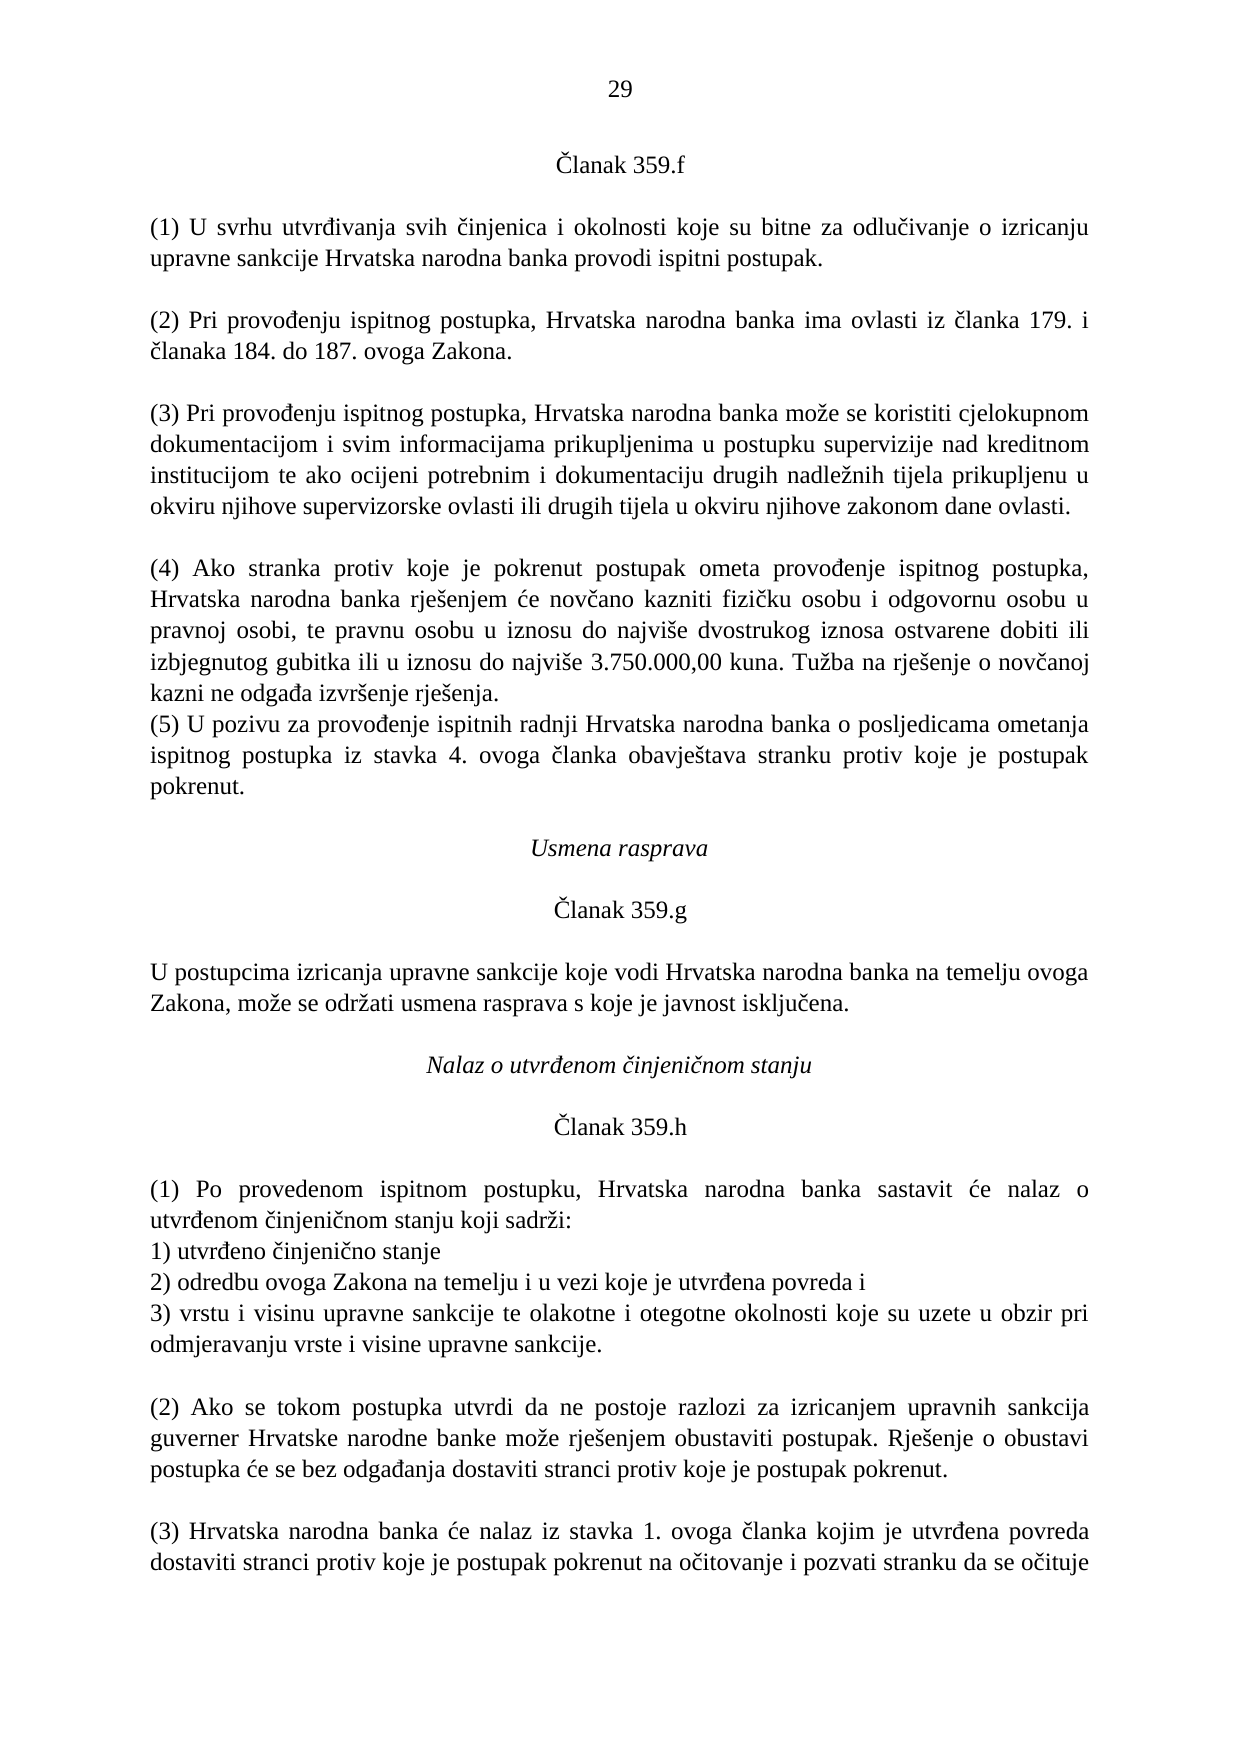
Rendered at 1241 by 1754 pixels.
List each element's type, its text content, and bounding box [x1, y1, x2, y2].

text Nalaz o utvrđenom činjeničnom stanju [150, 1050, 1090, 1079]
text Članak 359.h [150, 1112, 1090, 1141]
text Članak 359.g [150, 895, 1090, 924]
text Članak 359.f [150, 150, 1090, 179]
text (5) U pozivu za provođenje ispitnih radnji Hrvatska narodna banka o posljedicama ometanja ispitnog postupka iz stavka 4. ovoga članka obavještava stranku protiv koje je postupak pokrenut. [150, 709, 1090, 799]
text 3) vrstu i visinu upravne sankcije te olakotne i otegotne okolnosti koje su uzete u obzir pri odmjeravanju vrste i visine upravne sankcije. [150, 1298, 1090, 1358]
text 2) odredbu ovoga Zakona na temelju i u vezi koje je utvrđena povreda i [150, 1267, 1090, 1296]
text U postupcima izricanja upravne sankcije koje vodi Hrvatska narodna banka na temelju ovoga Zakona, može se održati usmena rasprava s koje je javnost isključena. [150, 957, 1090, 1017]
text Usmena rasprava [150, 833, 1090, 862]
text 1) utvrđeno činjenično stanje [150, 1236, 1090, 1265]
text (3) Pri provođenju ispitnog postupka, Hrvatska narodna banka može se koristiti cjelokupnom dokumentacijom i svim informacijama prikupljenima u postupku supervizije nad kreditnom institucijom te ako ocijeni potrebnim i dokumentaciju drugih nadležnih tijela prikupljenu u okviru njihove supervizorske ovlasti ili drugih tijela u okviru njihove zakonom dane ovlasti. [150, 398, 1090, 520]
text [150, 1516, 1090, 1576]
text (1) Po provedenom ispitnom postupku, Hrvatska narodna banka sastavit će nalaz o utvrđenom činjeničnom stanju koji sadrži: [150, 1174, 1090, 1234]
text (4) Ako stranka protiv koje je pokrenut postupak ometa provođenje ispitnog postupka, Hrvatska narodna banka rješenjem će novčano kazniti fizičku osobu i odgovornu osobu u pravnoj osobi, te pravnu osobu u iznosu do najviše dvostrukog iznosa ostvarene dobiti ili izbjegnutog gubitka ili u iznosu do najviše 3.750.000,00 kuna. Tužba na rješenje o novčanoj kazni ne odgađa izvršenje rješenja. [150, 553, 1090, 706]
text (2) Pri provođenju ispitnog postupka, Hrvatska narodna banka ima ovlasti iz članka 179. i članaka 184. do 187. ovoga Zakona. [150, 305, 1090, 365]
text (1) U svrhu utvrđivanja svih činjenica i okolnosti koje su bitne za odlučivanje o izricanju upravne sankcije Hrvatska narodna banka provodi ispitni postupak. [150, 212, 1090, 272]
text (2) Ako se tokom postupka utvrdi da ne postoje razlozi za izricanjem upravnih sankcija guverner Hrvatske narodne banke može rješenjem obustaviti postupak. Rješenje o obustavi postupka će se bez odgađanja dostaviti stranci protiv koje je postupak pokrenut. [150, 1392, 1090, 1482]
